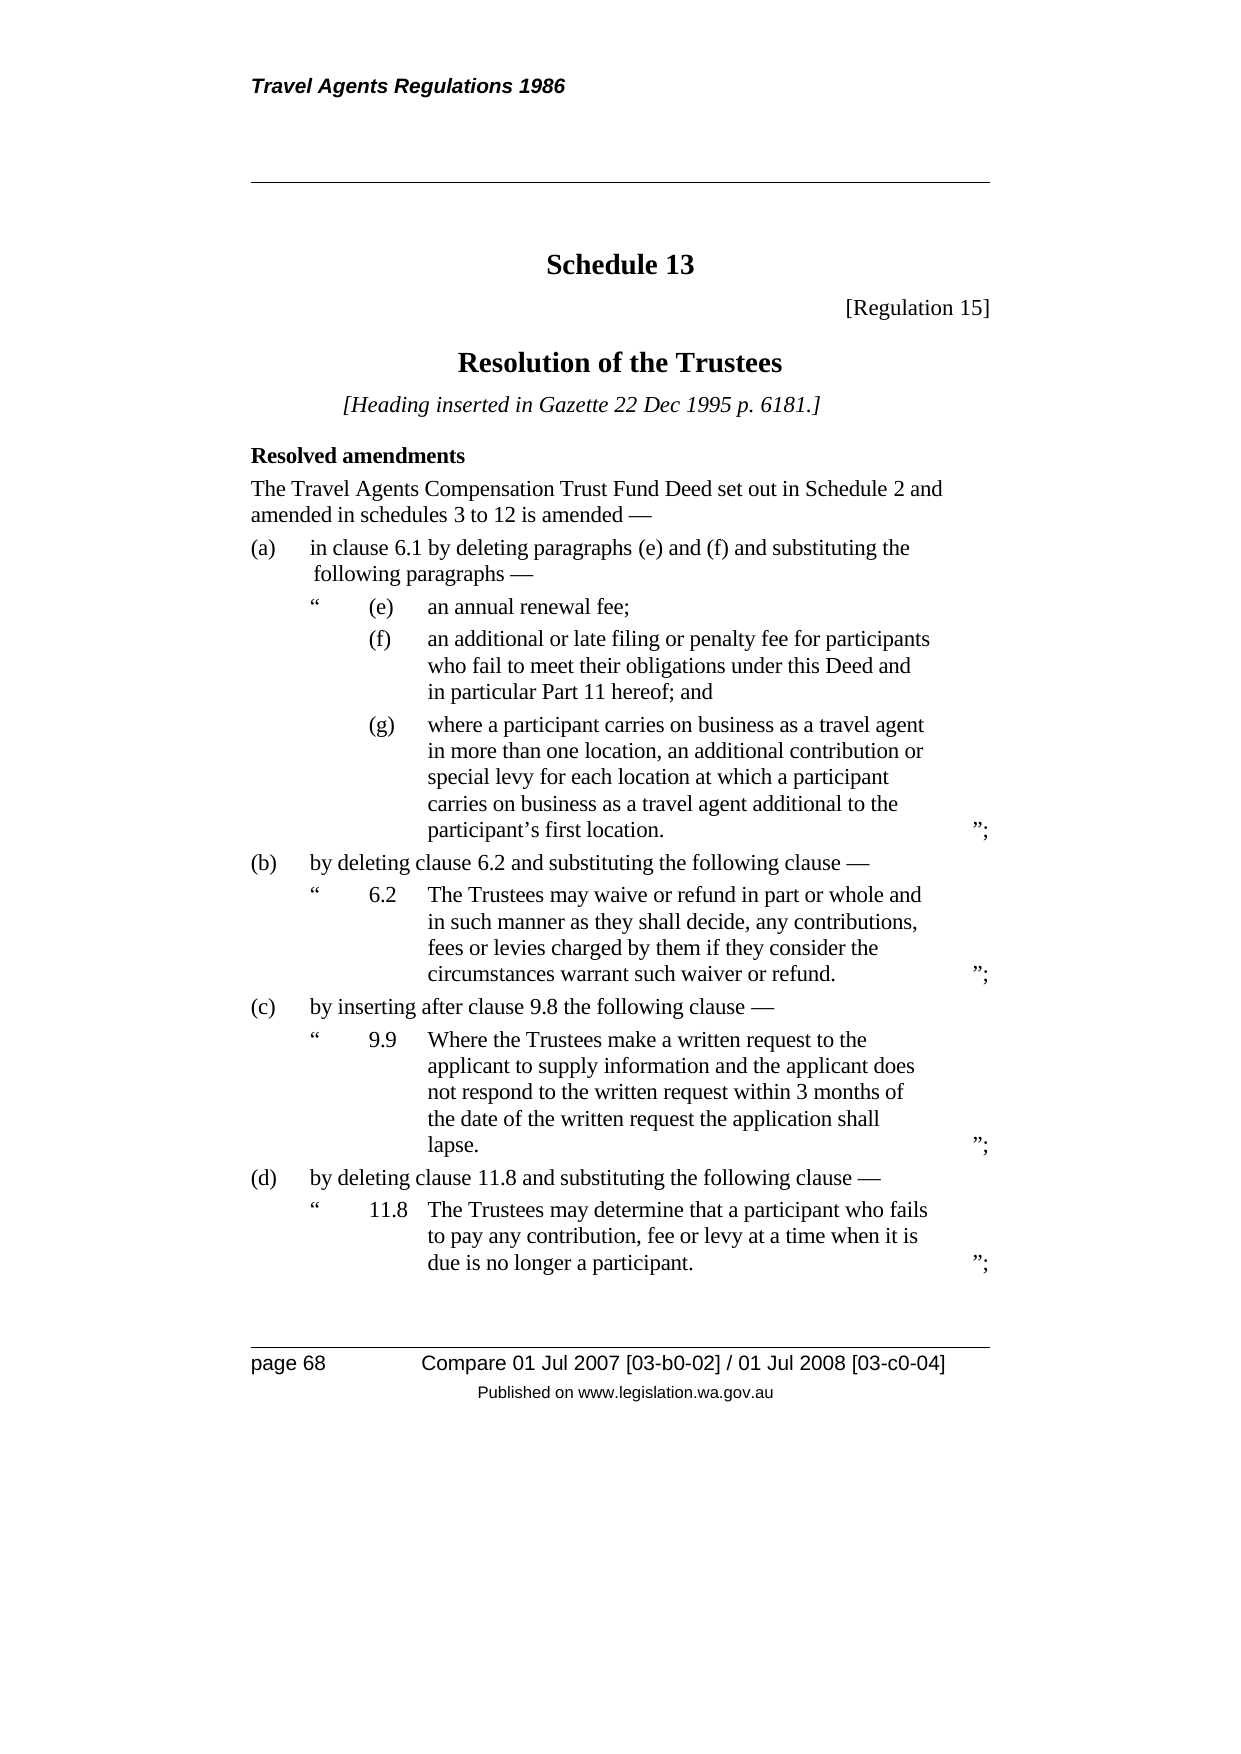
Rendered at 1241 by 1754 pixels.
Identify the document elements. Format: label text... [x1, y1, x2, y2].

text (c) by inserting after clause 9.8 the following clause — [251, 993, 990, 1019]
subtitle Resolution of the Trustees [251, 345, 990, 378]
text (f) an additional or late filing or penalty fee for participants who fail to meet their obligations under this Deed and in particular Part 11 hereof; and [251, 625, 931, 704]
text [Regulation 15] [251, 293, 990, 320]
text “ 9.9 Where the Trustees make a written request to the applicant to supply information and the applicant does not respond to the written request within 3 months of the date of the written request the application shall lapse. ”; [251, 1026, 931, 1157]
text The Travel Agents Compensation Trust Fund Deed set out in Schedule 2 and amended in schedules 3 to 12 is amended — [251, 475, 990, 528]
text “ (e) an annual renewal fee; [251, 593, 931, 619]
subtitle [Heading inserted in Gazette 22 Dec 1995 p. 6181.] [251, 391, 990, 417]
text (b) by deleting clause 6.2 and substituting the following clause — [251, 849, 990, 875]
text Resolved amendments [251, 442, 990, 469]
subtitle Schedule 13 [251, 247, 990, 281]
text (g) where a participant carries on business as a travel agent in more than one location, an additional contribution or special levy for each location at which a participant carries on business as a travel agent additional to the participant’s first location. ”; [251, 711, 931, 842]
text (d) by deleting clause 11.8 and substituting the following clause — [251, 1164, 990, 1190]
text (a) in clause 6.1 by deleting paragraphs (e) and (f) and substituting the following paragraphs — [251, 534, 990, 587]
text “ 6.2 The Trustees may waive or refund in part or whole and in such manner as they shall decide, any contributions, fees or levies charged by them if they consider the circumstances warrant such waiver or refund. ”; [251, 881, 931, 987]
text “ 11.8 The Trustees may determine that a participant who fails to pay any contribution, fee or levy at a time when it is due is no longer a participant. ”; [251, 1196, 931, 1275]
